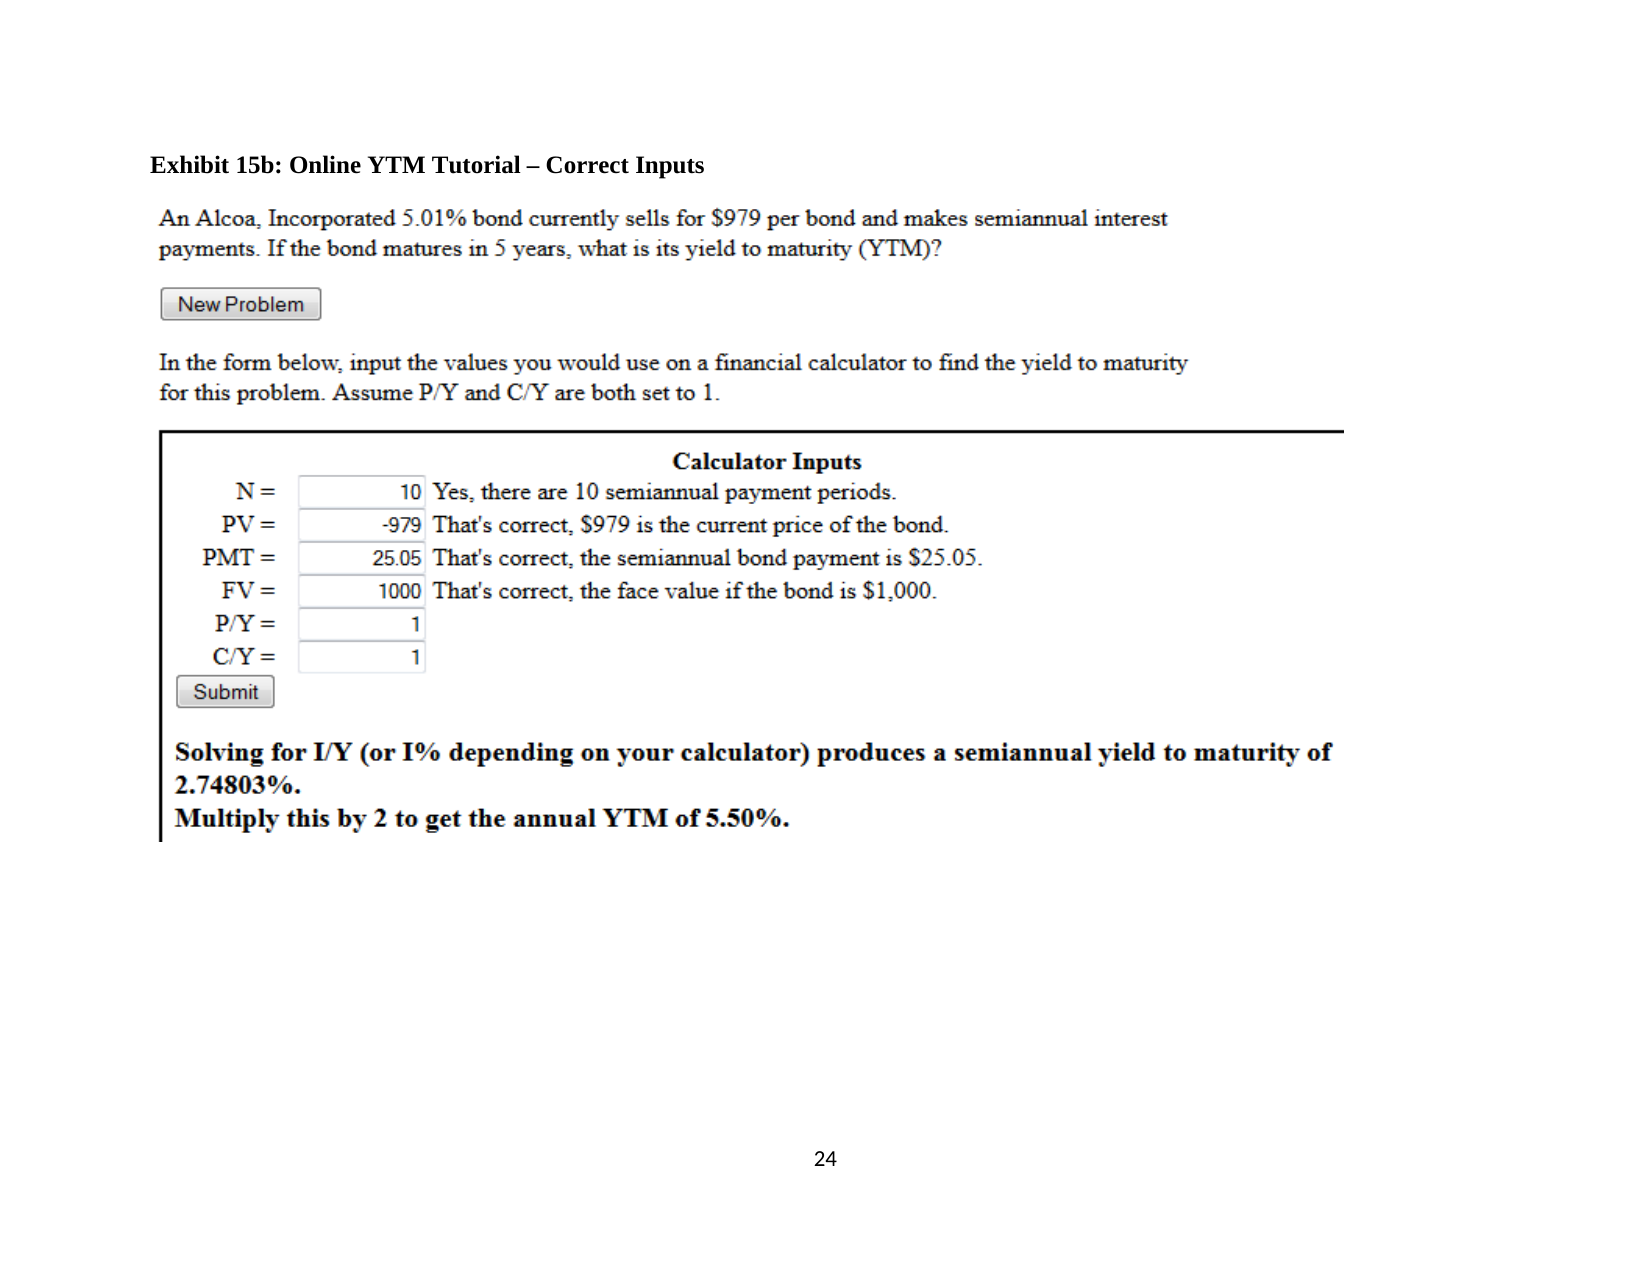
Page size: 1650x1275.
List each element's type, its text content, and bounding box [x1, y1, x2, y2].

text Exhibit 15b: Online YTM Tutorial – Correct Inputs [150, 150, 1500, 179]
picture [150, 199, 1344, 842]
